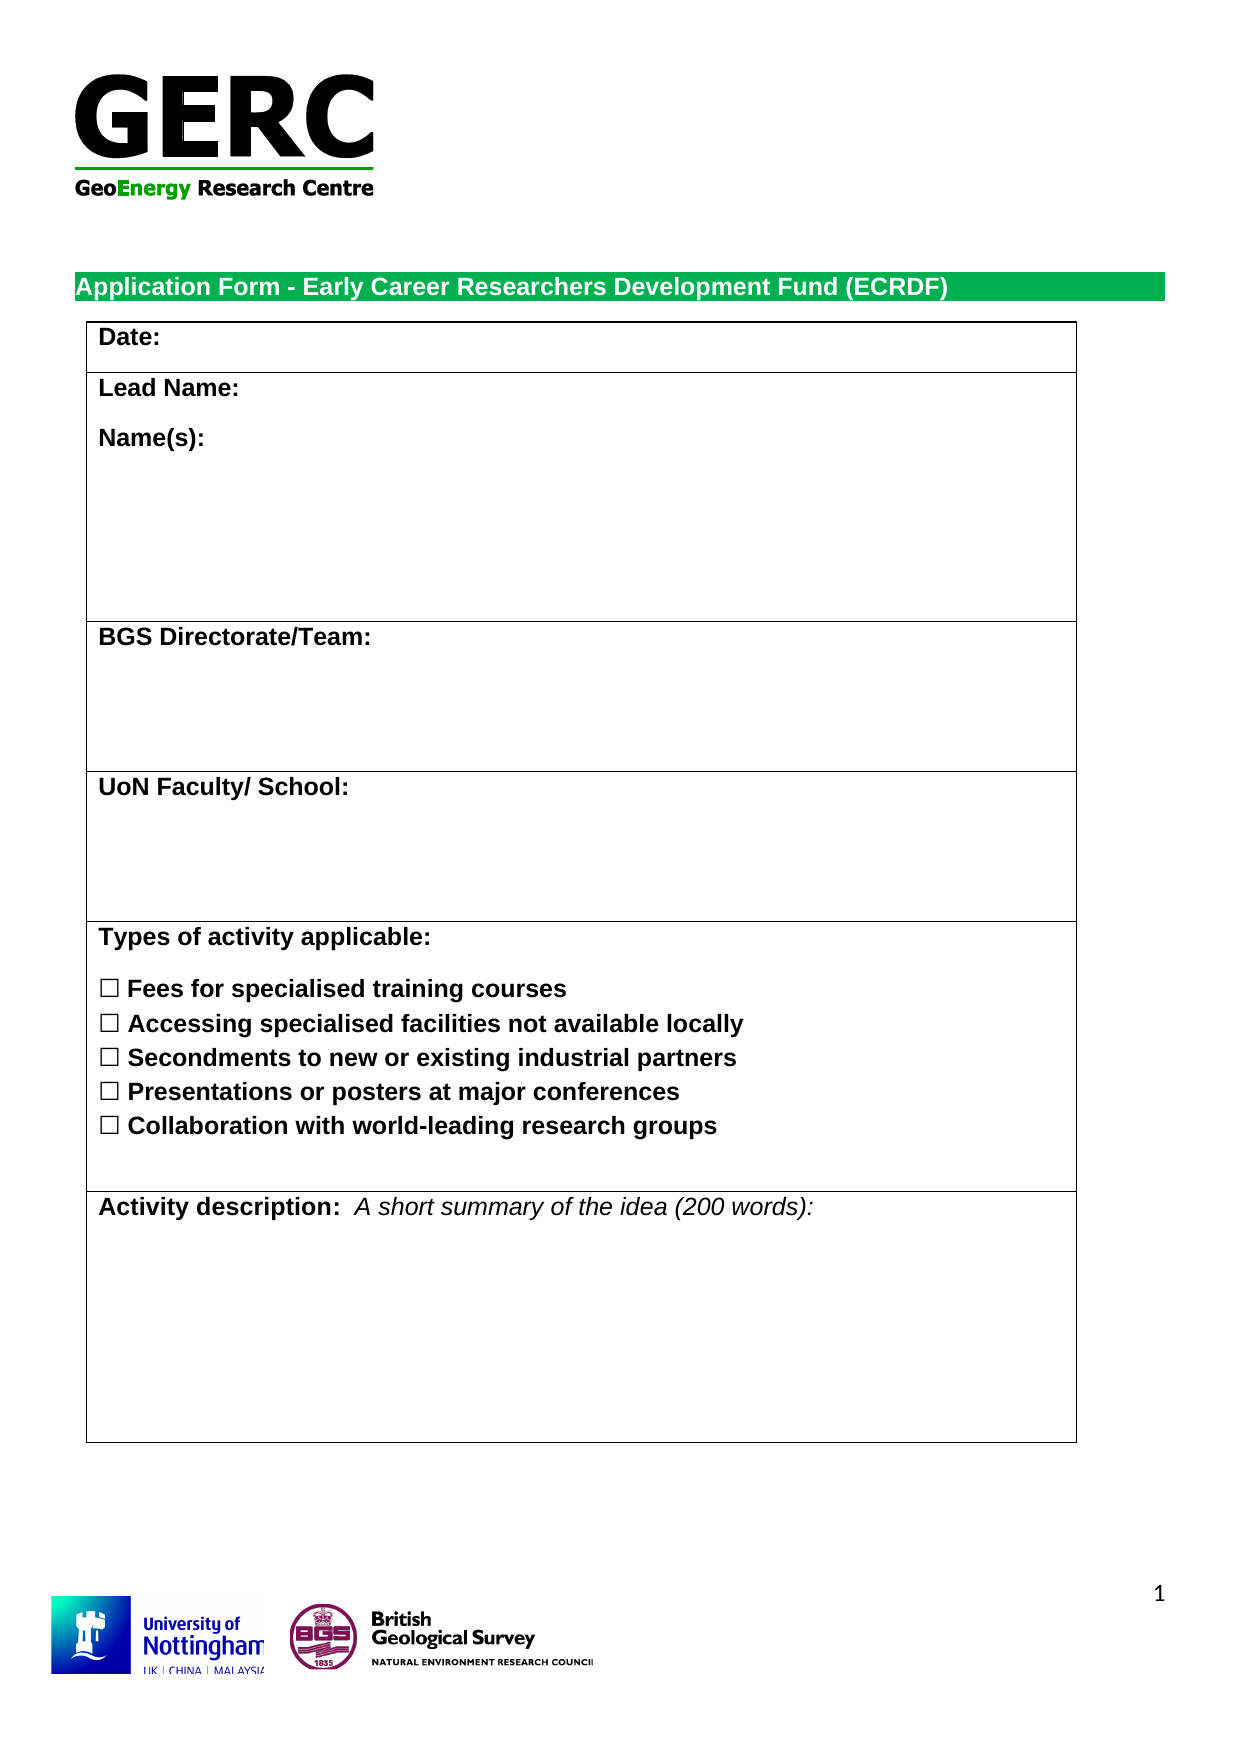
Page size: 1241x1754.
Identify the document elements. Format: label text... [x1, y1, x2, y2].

table_cell Types of activity applicable: Fees for specialised training courses Accessing specialised facilities not available locally Secondments to new or existing industrial partners Presentations or posters at major conferences Collaboration with world-leading research groups [87, 922, 1076, 1191]
table_cell UoN Faculty/ School: [87, 772, 1076, 921]
table_cell Lead Name: Name(s): [87, 373, 1076, 621]
picture [51, 1596, 264, 1674]
table_header Date: [87, 323, 1076, 372]
table_cell BGS Directorate/Team: [87, 622, 1076, 771]
picture [289, 1603, 593, 1669]
table_cell Activity description: A short summary of the idea (200 words): [87, 1192, 1076, 1442]
text Application Form - Early Career Researchers Development Fund (ECRDF) [75, 272, 1165, 301]
